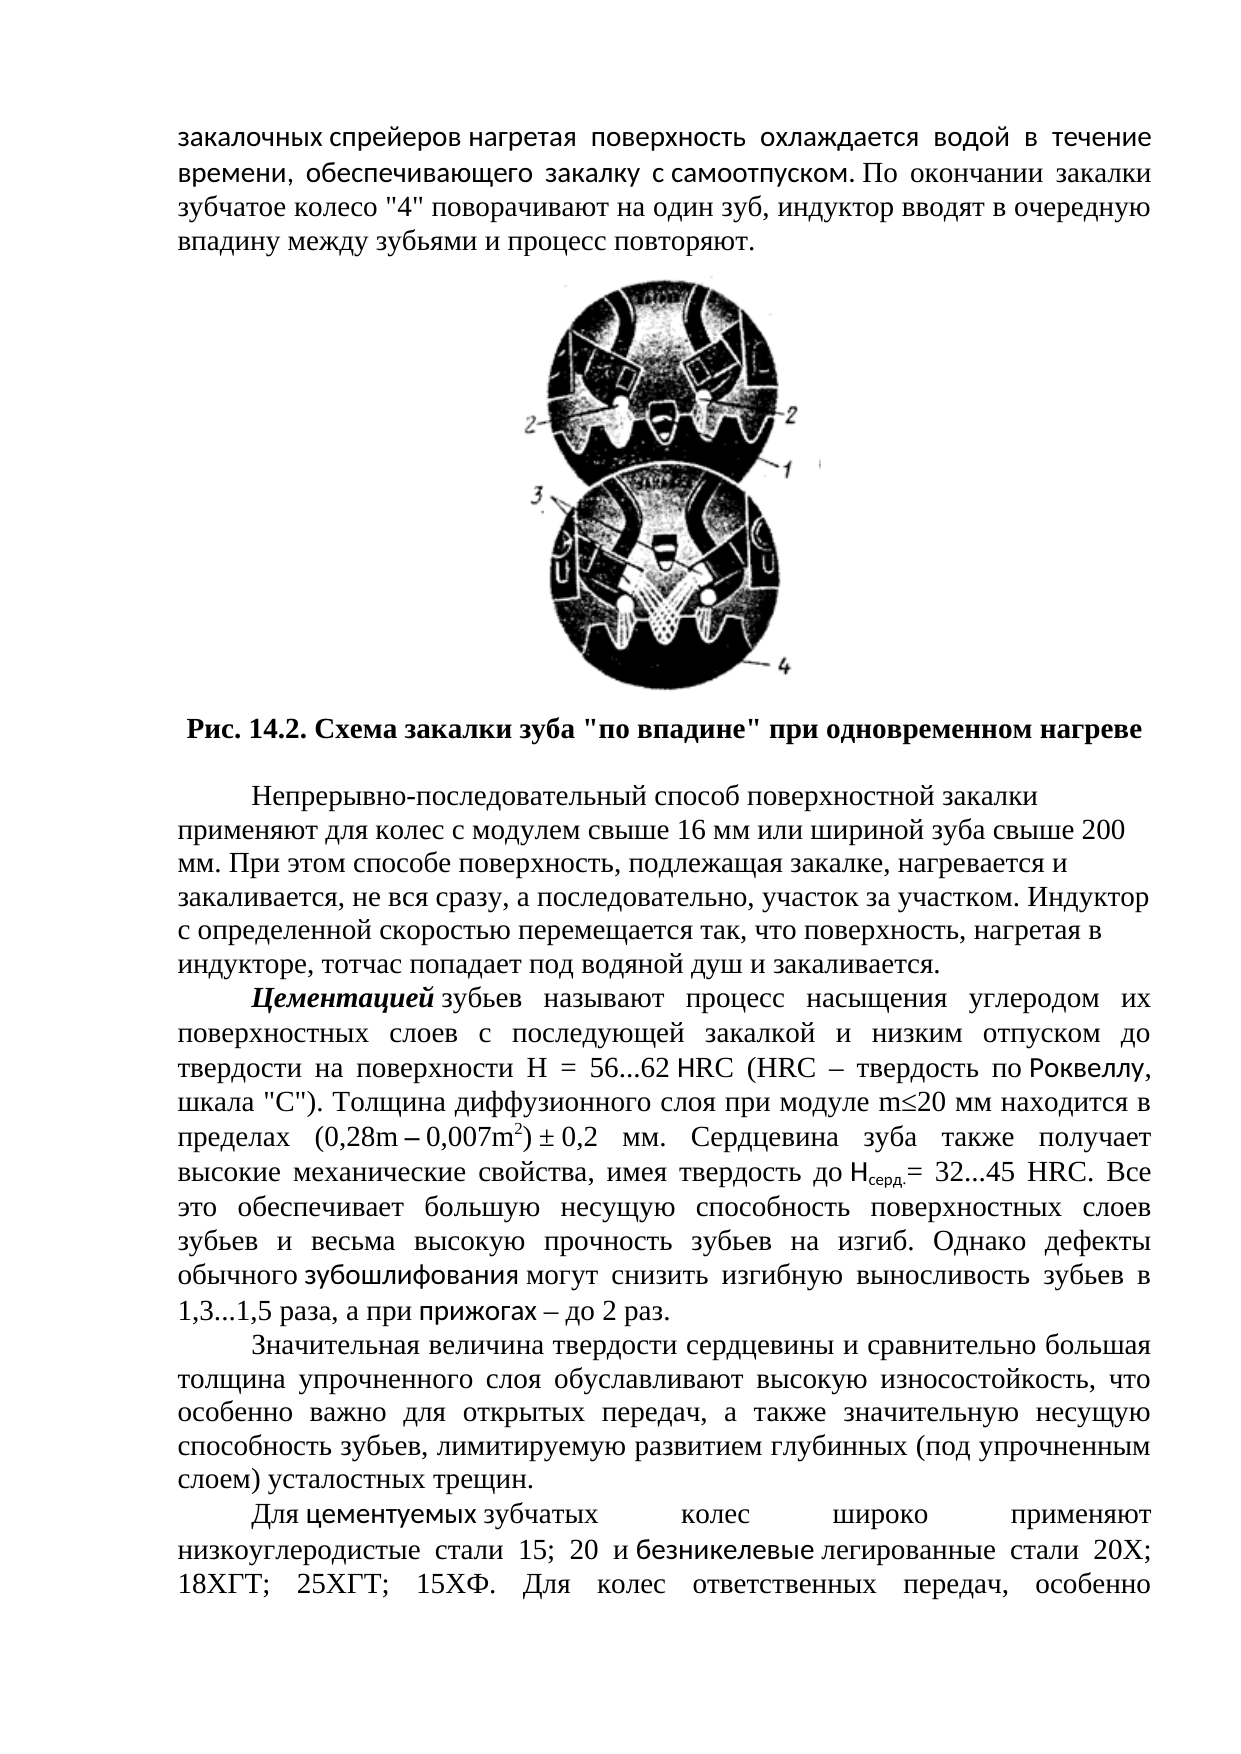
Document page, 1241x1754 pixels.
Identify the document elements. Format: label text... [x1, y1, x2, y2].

text Рис. 14.2. Схема закалки зуба "по впадине" при одновременном нагреве [177, 711, 1152, 745]
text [177, 118, 1152, 256]
picture [508, 256, 821, 712]
text Цементацией зубьев называют процесс насыщения углеродом их поверхностных слоев с последующей закалкой и низким отпуском до твердости на поверхности Н = 56...62 НRC (HRC – твердость по Роквеллу, шкала "С"). Толщина диффузионного слоя при модуле m≤20 мм находится в пределах (0,28m – 0,007m2) ± 0,2 мм. Сердцевина зуба также получает высокие механические свойства, имея твердость до Hсерд.= 32...45 HRC. Все это обеспечивает большую несущую способность поверхностных слоев зубьев и весьма высокую прочность зубьев на изгиб. Однако дефекты обычного зубошлифования могут снизить изгибную выносливость зубьев в 1,3...1,5 раза, а при прижогах – до 2 раз. [177, 979, 1152, 1327]
text Непрерывно-последовательный способ поверхностной закалки применяют для колес с модулем свыше 16 мм или шириной зуба свыше 200 мм. При этом способе поверхность, подлежащая закалке, нагревается и закаливается, не вся сразу, а последовательно, участок за участком. Индуктор с определенной скоростью перемещается так, что поверхность, нагретая в индукторе, тотчас попадает под водяной душ и закаливается. [177, 778, 1152, 979]
text Значительная величина твердости сердцевины и сравнительно большая толщина упрочненного слоя обуславливают высокую износостойкость, что особенно важно для открытых передач, а также значительную несущую способность зубьев, лимитируемую развитием глубинных (под упрочненным слоем) усталостных трещин. [177, 1327, 1152, 1495]
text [177, 1495, 1152, 1600]
